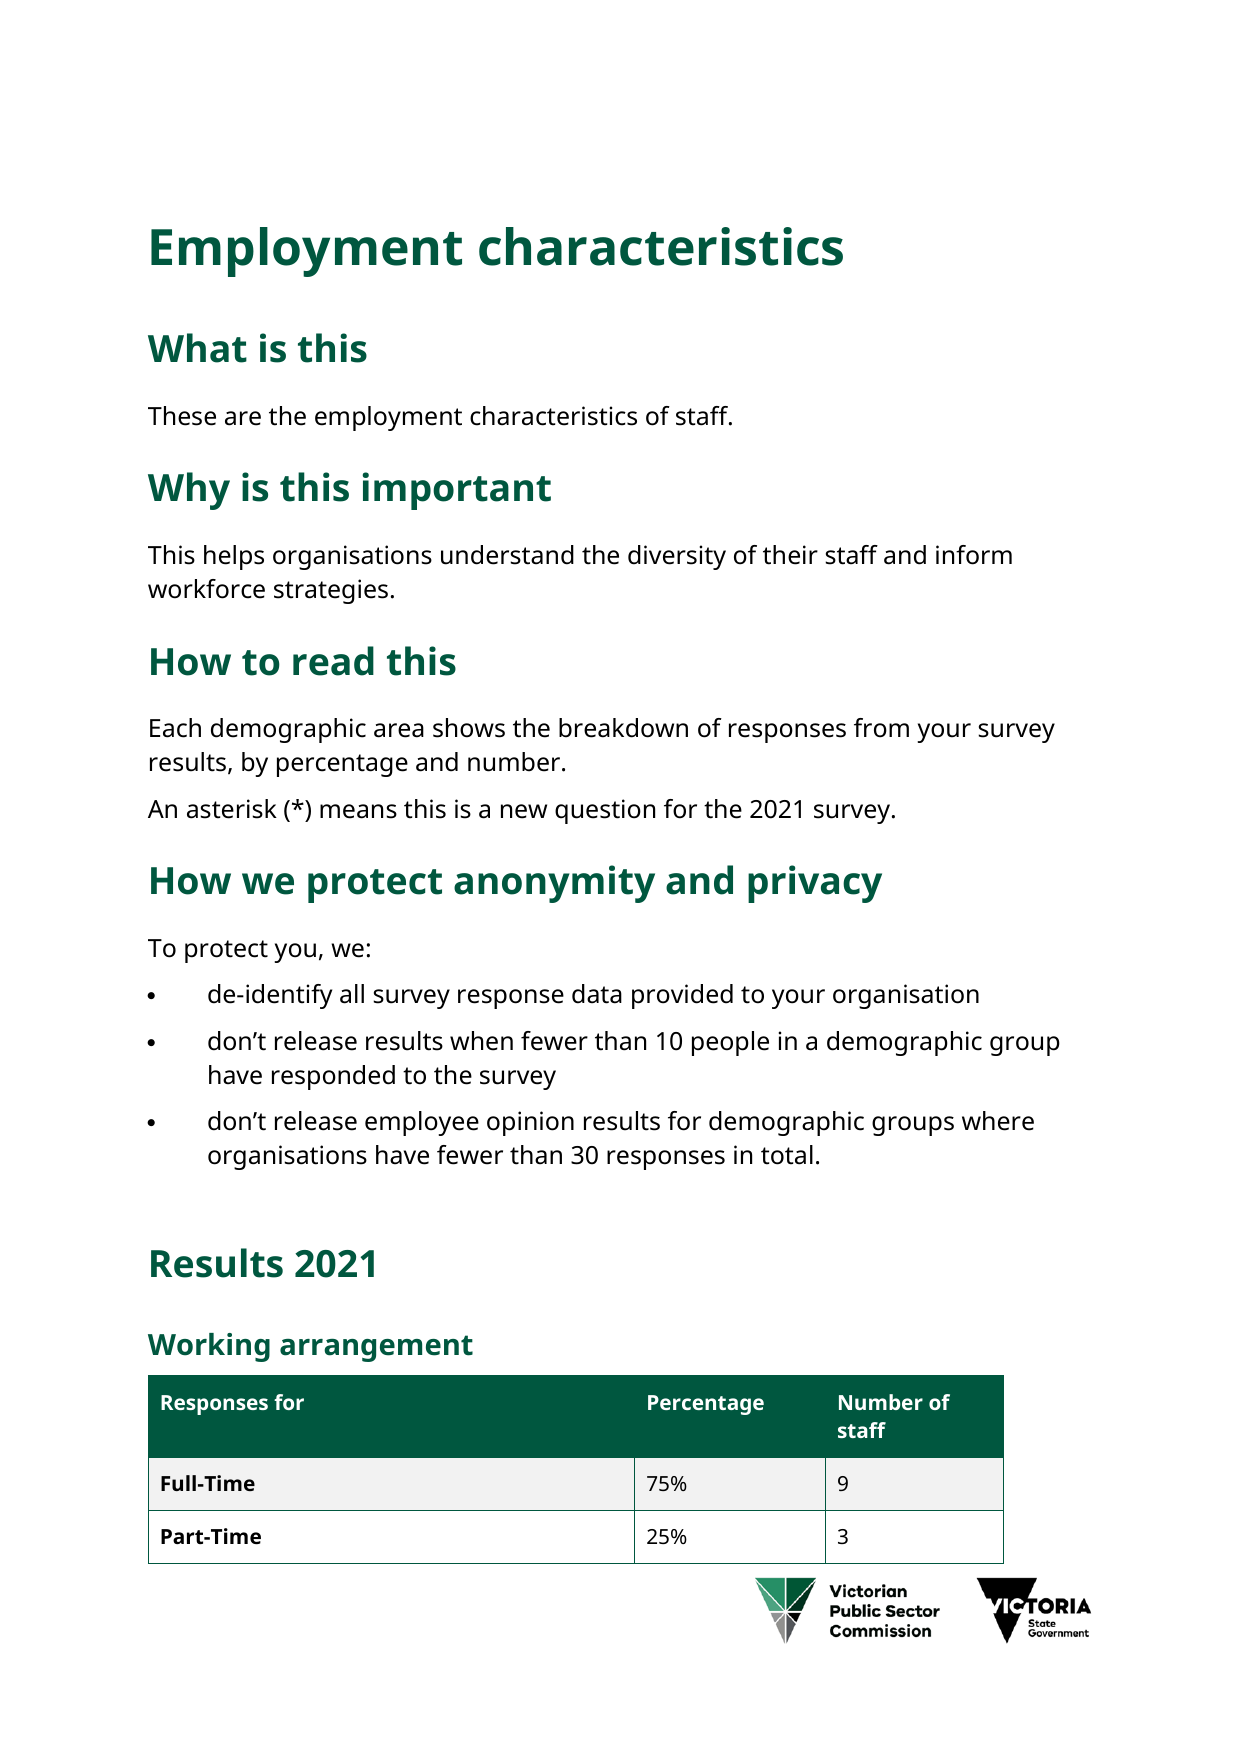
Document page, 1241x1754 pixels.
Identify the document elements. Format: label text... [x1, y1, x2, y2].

subtitle How to read this [148, 635, 1092, 686]
subtitle What is this [148, 323, 1092, 374]
picture [754, 1577, 1093, 1645]
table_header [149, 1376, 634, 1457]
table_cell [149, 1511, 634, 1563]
subtitle Why is this important [148, 462, 1092, 513]
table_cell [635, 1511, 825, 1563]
subtitle Employment characteristics [148, 212, 1092, 280]
list de-identify all survey response data provided to your organisation [148, 977, 1092, 1011]
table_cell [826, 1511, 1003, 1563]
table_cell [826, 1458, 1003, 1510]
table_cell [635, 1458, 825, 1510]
text An asterisk (*) means this is a new question for the 2021 survey. [148, 791, 1092, 825]
list don’t release employee opinion results for demographic groups where organisations have fewer than 30 responses in total. [148, 1104, 1092, 1172]
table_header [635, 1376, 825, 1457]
list don’t release results when fewer than 10 people in a demographic group have responded to the survey [148, 1023, 1092, 1091]
text This helps organisations understand the diversity of their staff and inform workforce strategies. [148, 538, 1092, 606]
text These are the employment characteristics of staff. [148, 398, 1092, 433]
subtitle How we protect anonymity and privacy [148, 854, 1092, 906]
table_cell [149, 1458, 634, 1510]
text Each demographic area shows the breakdown of responses from your survey results, by percentage and number. [148, 711, 1092, 779]
text To protect you, we: [148, 930, 1092, 964]
subtitle Results 2021 [148, 1237, 1092, 1288]
subtitle Working arrangement [148, 1324, 1092, 1363]
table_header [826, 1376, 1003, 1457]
